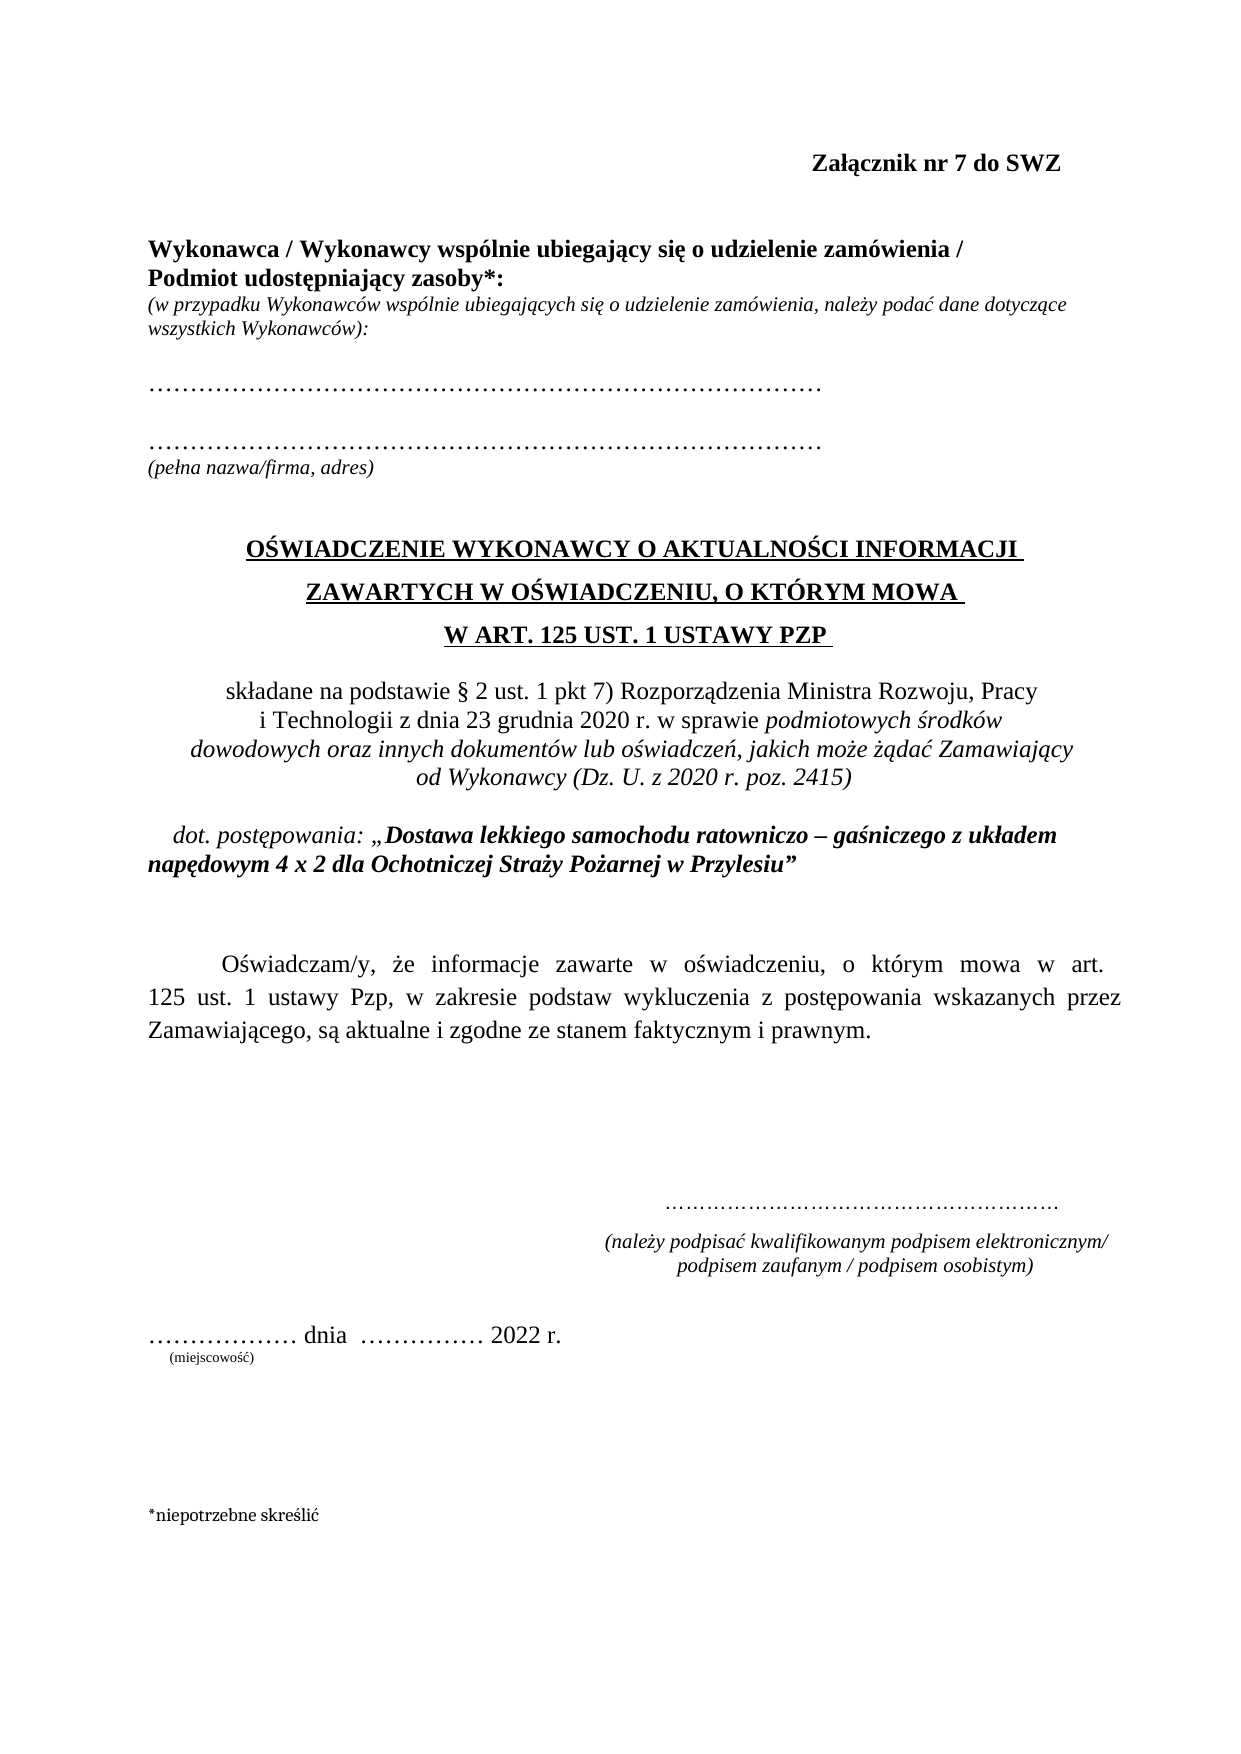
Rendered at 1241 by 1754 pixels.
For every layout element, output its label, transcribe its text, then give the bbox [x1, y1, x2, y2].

text Załącznik nr 7 do SWZ [148, 148, 1115, 176]
text ……………………………………………………………………… [148, 426, 1115, 454]
text OŚWIADCZENIE WYKONAWCY O AKTUALNOŚCI INFORMACJI ZAWARTYCH W OŚWIADCZENIU, O KTÓRYM MOWA W ART. 125 UST. 1 USTAWY PZP [148, 534, 1122, 649]
text Wykonawca / Wykonawcy wspólnie ubiegający się o udzielenie zamówienia / Podmiot udostępniający zasoby*: [148, 234, 1115, 291]
text ……………… dnia …………… 2022 r. [148, 1320, 1122, 1348]
text *niepotrzebne skreślić [148, 1504, 1122, 1526]
text dot. postępowania: „Dostawa lekkiego samochodu ratowniczo – gaśniczego z układem napędowym 4 x 2 dla Ochotniczej Straży Pożarnej w Przylesiu” [148, 820, 1122, 877]
list Oświadczam/y, że informacje zawarte w oświadczeniu, o którym mowa w art. 125 ust. 1 ustawy Pzp, w zakresie podstaw wykluczenia z postępowania wskazanych przez Zamawiającego, są aktualne i zgodne ze stanem faktycznym i prawnym. [148, 949, 1122, 1044]
text (pełna nazwa/firma, adres) [148, 454, 1115, 479]
text ……………………………………………………………………… [148, 368, 1115, 397]
text (w przypadku Wykonawców wspólnie ubiegających się o udzielenie zamówienia, należy podać dane dotyczące wszystkich Wykonawców): [148, 291, 1115, 339]
text ………………………………………………… [148, 1190, 1122, 1214]
text (należy podpisać kwalifikowanym podpisem elektronicznym/ podpisem zaufanym / podpisem osobistym) [590, 1228, 1122, 1277]
text (miejscowość) [148, 1348, 1122, 1377]
text składane na podstawie § 2 ust. 1 pkt 7) Rozporządzenia Ministra Rozwoju, Pracy i Technologii z dnia 23 grudnia 2020 r. w sprawie podmiotowych środków dowodowych oraz innych dokumentów lub oświadczeń, jakich może żądać Zamawiający od Wykonawcy (Dz. U. z 2020 r. poz. 2415) [148, 676, 1122, 791]
